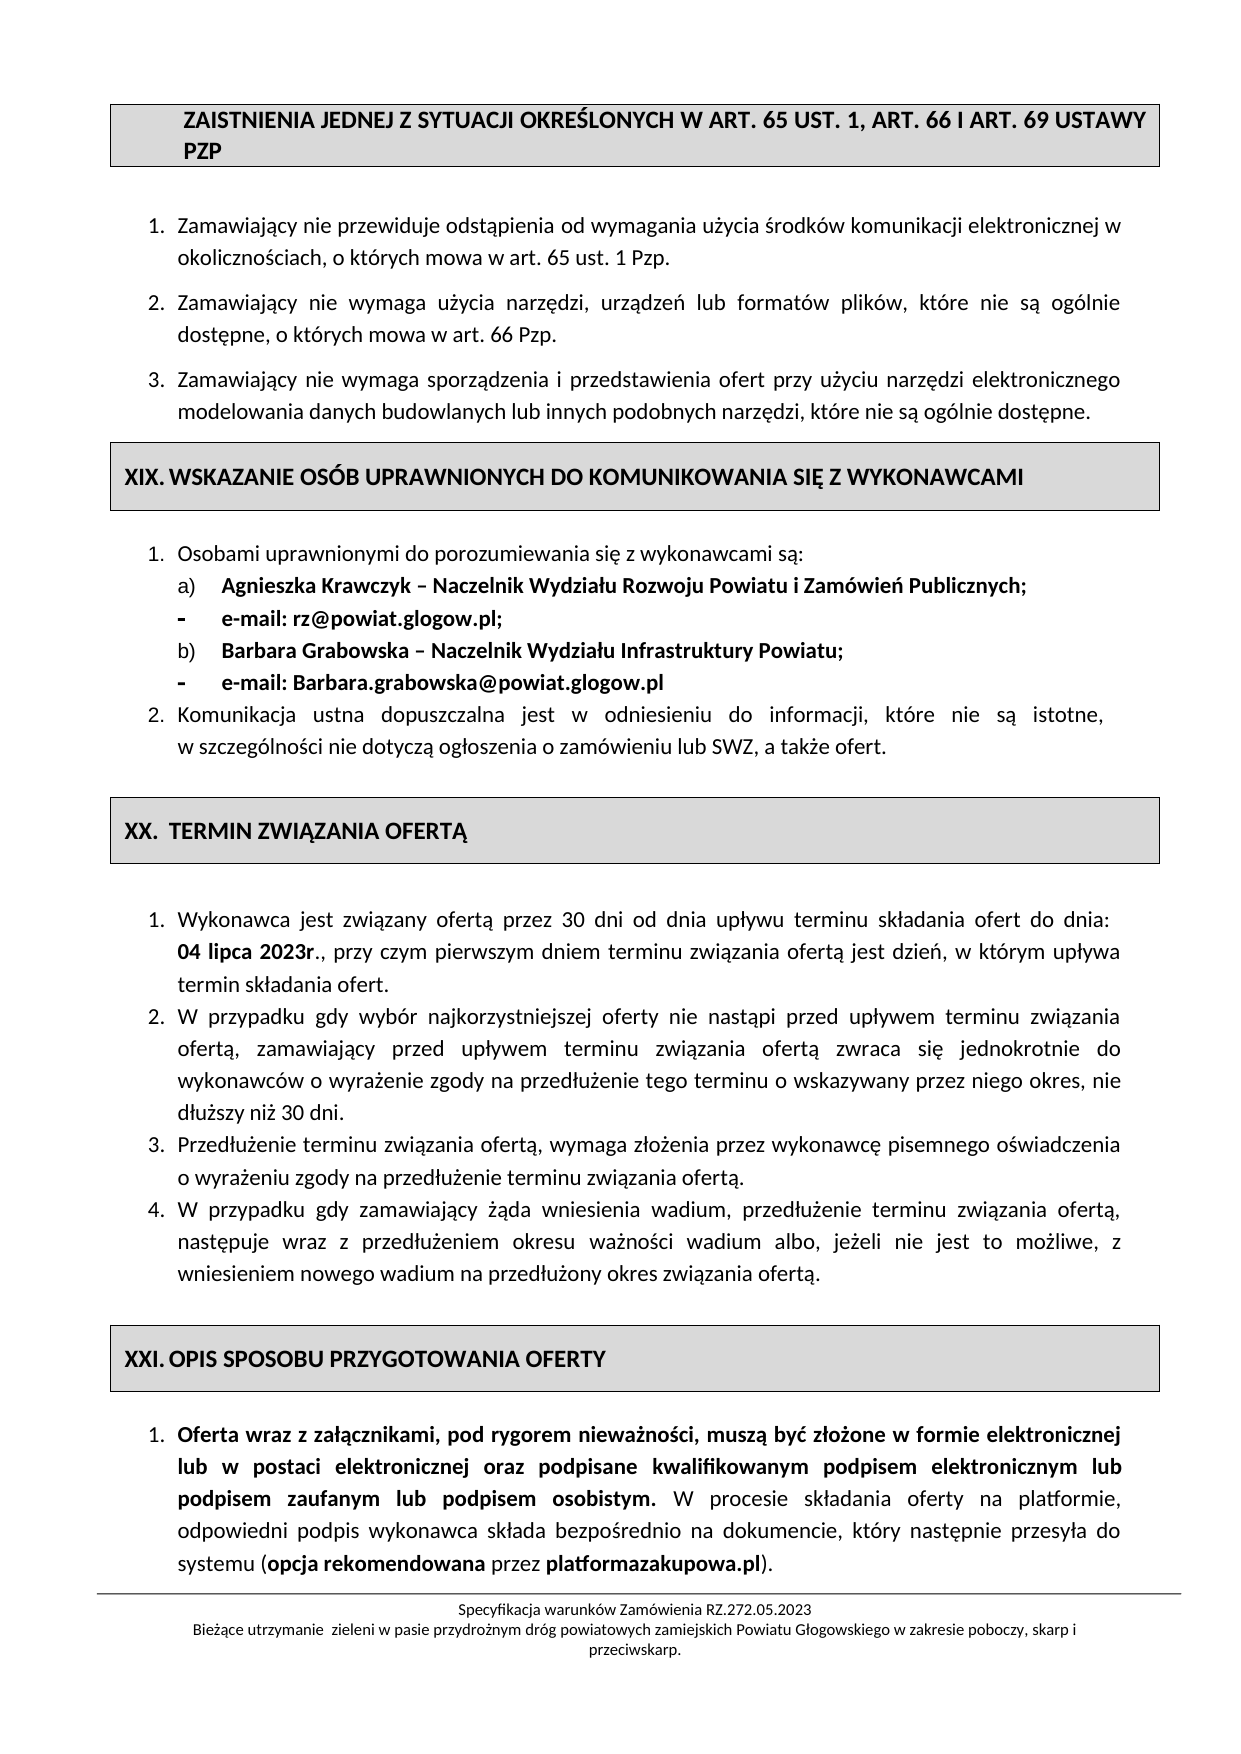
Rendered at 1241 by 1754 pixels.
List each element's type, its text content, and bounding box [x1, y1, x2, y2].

list Komunikacja ustna dopuszczalna jest w odniesieniu do informacji, które nie są istotne, w szczególności nie dotyczą ogłoszenia o zamówieniu lub SWZ, a także ofert. [148, 700, 1122, 760]
list Zamawiający nie wymaga użycia narzędzi, urządzeń lub formatów plików, które nie są ogólnie dostępne, o których mowa w art. 66 Pzp. [148, 288, 1122, 348]
list Oferta wraz z załącznikami, pod rygorem nieważności, muszą być złożone w formie elektronicznej lub w postaci elektronicznej oraz podpisane kwalifikowanym podpisem elektronicznym lub podpisem zaufanym lub podpisem osobistym. W procesie składania oferty na platformie, odpowiedni podpis wykonawca składa bezpośrednio na dokumencie, który następnie przesyła do systemu (opcja rekomendowana przez platformazakupowa.pl). [148, 1420, 1122, 1577]
list Agnieszka Krawczyk – Naczelnik Wydziału Rozwoju Powiatu i Zamówień Publicznych; [177, 571, 1122, 599]
table_header TERMIN ZWIĄZANIA OFERTĄ [111, 798, 1159, 863]
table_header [111, 105, 1159, 166]
table_header OPIS SPOSOBU PRZYGOTOWANIA OFERTY [111, 1326, 1159, 1391]
list Zamawiający nie przewiduje odstąpienia od wymagania użycia środków komunikacji elektronicznej w okolicznościach, o których mowa w art. 65 ust. 1 Pzp. [148, 211, 1122, 271]
table_header wskazanie osób uprawnionych do komunikowania się z wykonawcami [111, 443, 1159, 510]
list Zamawiający nie wymaga sporządzenia i przedstawienia ofert przy użyciu narzędzi elektronicznego modelowania danych budowlanych lub innych podobnych narzędzi, które nie są ogólnie dostępne. [148, 365, 1122, 425]
list W przypadku gdy zamawiający żąda wniesienia wadium, przedłużenie terminu związania ofertą, następuje wraz z przedłużeniem okresu ważności wadium albo, jeżeli nie jest to możliwe, z wniesieniem nowego wadium na przedłużony okres związania ofertą. [148, 1195, 1122, 1287]
list e-mail: Barbara.grabowska@powiat.glogow.pl [177, 668, 1122, 696]
list Przedłużenie terminu związania ofertą, wymaga złożenia przez wykonawcę pisemnego oświadczenia o wyrażeniu zgody na przedłużenie terminu związania ofertą. [148, 1131, 1122, 1191]
list W przypadku gdy wybór najkorzystniejszej oferty nie nastąpi przed upływem terminu związania ofertą, zamawiający przed upływem terminu związania ofertą zwraca się jednokrotnie do wykonawców o wyrażenie zgody na przedłużenie tego terminu o wskazywany przez niego okres, nie dłuższy niż 30 dni. [148, 1002, 1122, 1126]
list Barbara Grabowska – Naczelnik Wydziału Infrastruktury Powiatu; [177, 636, 1122, 664]
list e-mail: rz@powiat.glogow.pl; [177, 604, 1122, 632]
list Osobami uprawnionymi do porozumiewania się z wykonawcami są: [148, 539, 1122, 567]
list Wykonawca jest związany ofertą przez 30 dni od dnia upływu terminu składania ofert do dnia: 04 lipca 2023r., przy czym pierwszym dniem terminu związania ofertą jest dzień, w którym upływa termin składania ofert. [148, 905, 1122, 998]
